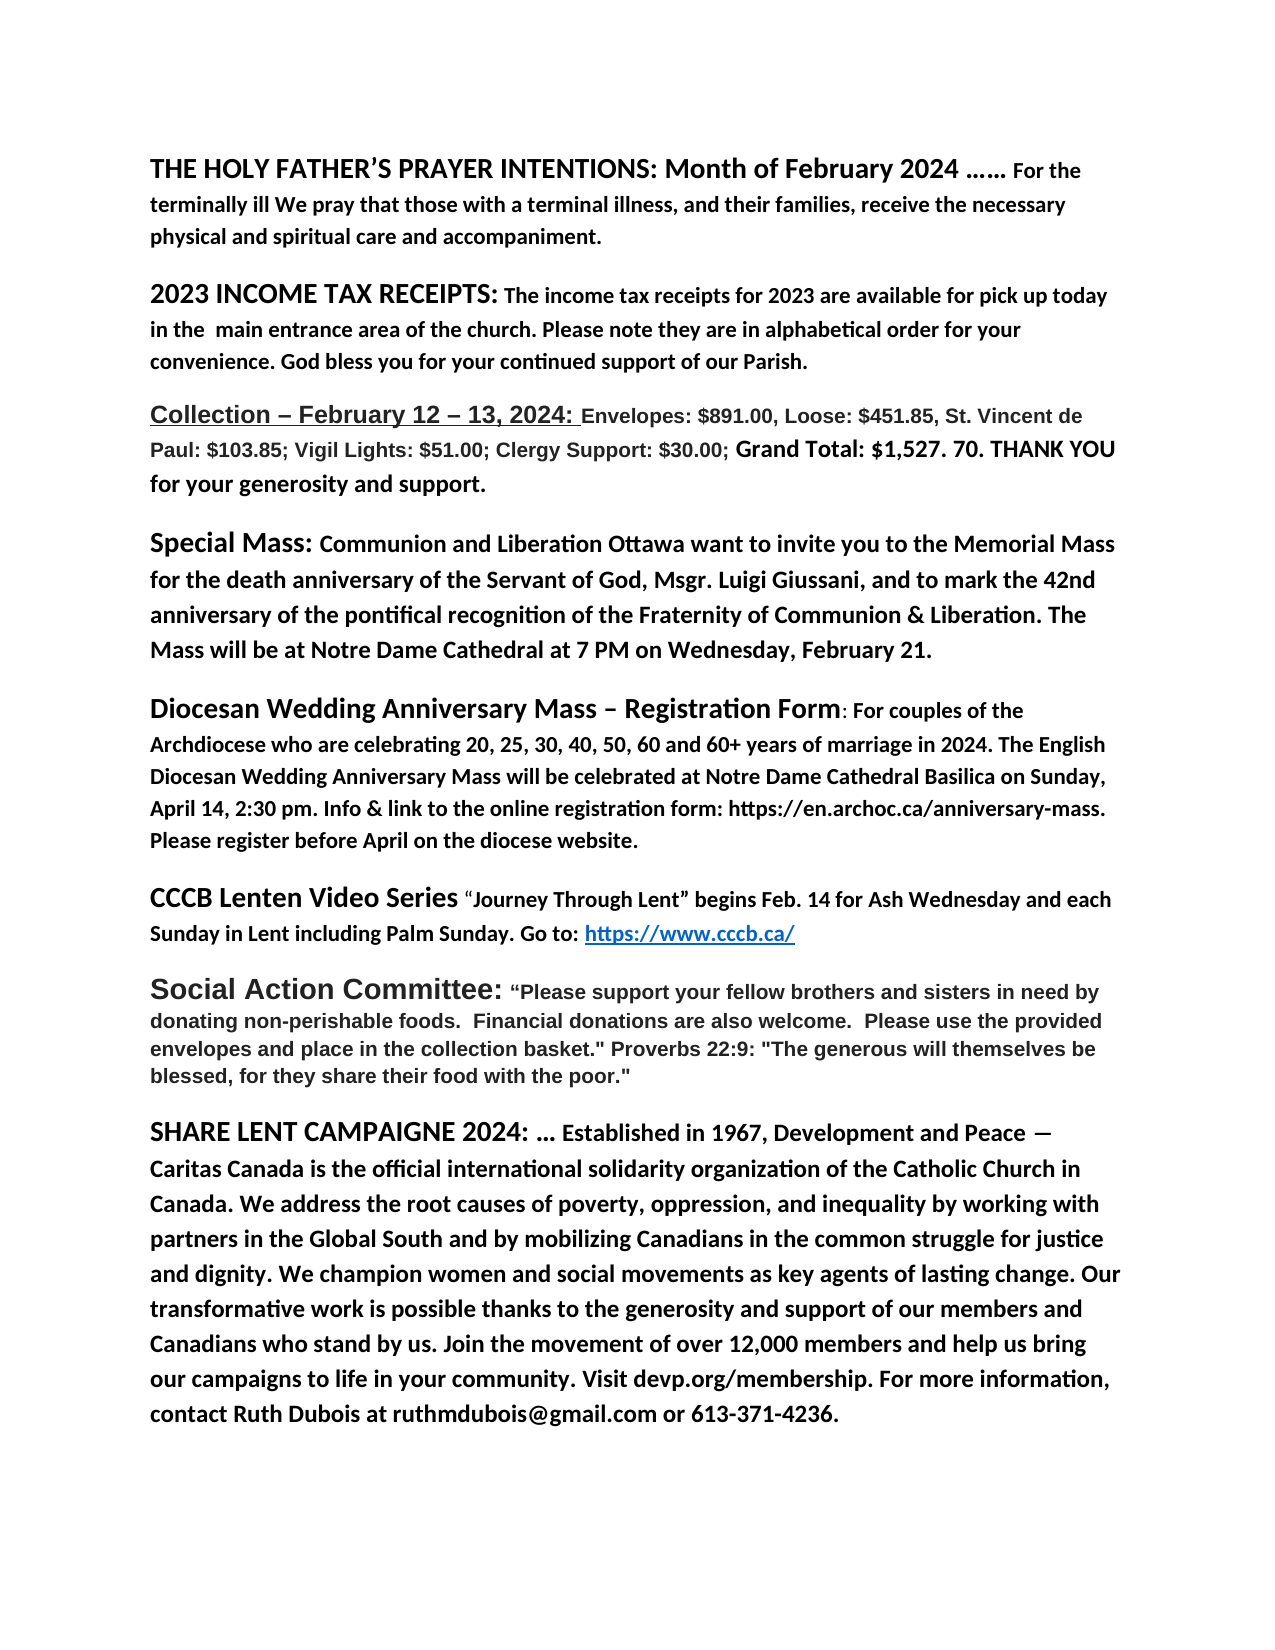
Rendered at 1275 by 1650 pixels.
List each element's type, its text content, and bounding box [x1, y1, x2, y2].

text 2023 INCOME TAX RECEIPTS: The income tax receipts for 2023 are available for pick up today in the main entrance area of the church. Please note they are in alphabetical order for your convenience. God bless you for your continued support of our Parish. [150, 275, 1125, 375]
text SHARE LENT CAMPAIGNE 2024: … Established in 1967, Development and Peace ― Caritas Canada is the official international solidarity organization of the Catholic Church in Canada. We address the root causes of poverty, oppression, and inequality by working with partners in the Global South and by mobilizing Canadians in the common struggle for justice and dignity. We champion women and social movements as key agents of lasting change. Our transformative work is possible thanks to the generosity and support of our members and Canadians who stand by us. Join the movement of over 12,000 members and help us bring our campaigns to life in your community. Visit devp.org/membership. For more information, contact Ruth Dubois at ruthmdubois@gmail.com or 613-371-4236. [150, 1113, 1125, 1428]
text Diocesan Wedding Anniversary Mass – Registration Form: For couples of the Archdiocese who are celebrating 20, 25, 30, 40, 50, 60 and 60+ years of marriage in 2024. The English Diocesan Wedding Anniversary Mass will be celebrated at Notre Dame Cathedral Basilica on Sunday, April 14, 2:30 pm. Info & link to the online registration form: https://en.archoc.ca/anniversary-mass. Please register before April on the diocese website. [150, 690, 1125, 854]
text CCCB Lenten Video Series “Journey Through Lent” begins Feb. 14 for Ash Wednesday and each Sunday in Lent including Palm Sunday. Go to: https://www.cccb.ca/ [150, 879, 1125, 947]
text Social Action Committee: “Please support your fellow brothers and sisters in need by donating non-perishable foods. Financial donations are also welcome. Please use the provided envelopes and place in the collection basket." Proverbs 22:9: "The generous will themselves be blessed, for they share their food with the poor." [150, 972, 1125, 1088]
text THE HOLY FATHER’S PRAYER INTENTIONS: Month of February 2024 …… For the terminally ill We pray that those with a terminal illness, and their families, receive the necessary physical and spiritual care and accompaniment. [150, 150, 1125, 250]
text Collection – February 12 – 13, 2024: Envelopes: $891.00, Loose: $451.85, St. Vincent de Paul: $103.85; Vigil Lights: $51.00; Clergy Support: $30.00; Grand Total: $1,527. 70. THANK YOU for your generosity and support. [150, 400, 1125, 499]
text Special Mass: Communion and Liberation Ottawa want to invite you to the Memorial Mass for the death anniversary of the Servant of God, Msgr. Luigi Giussani, and to mark the 42nd anniversary of the pontifical recognition of the Fraternity of Communion & Liberation. The Mass will be at Notre Dame Cathedral at 7 PM on Wednesday, February 21. [150, 524, 1125, 665]
